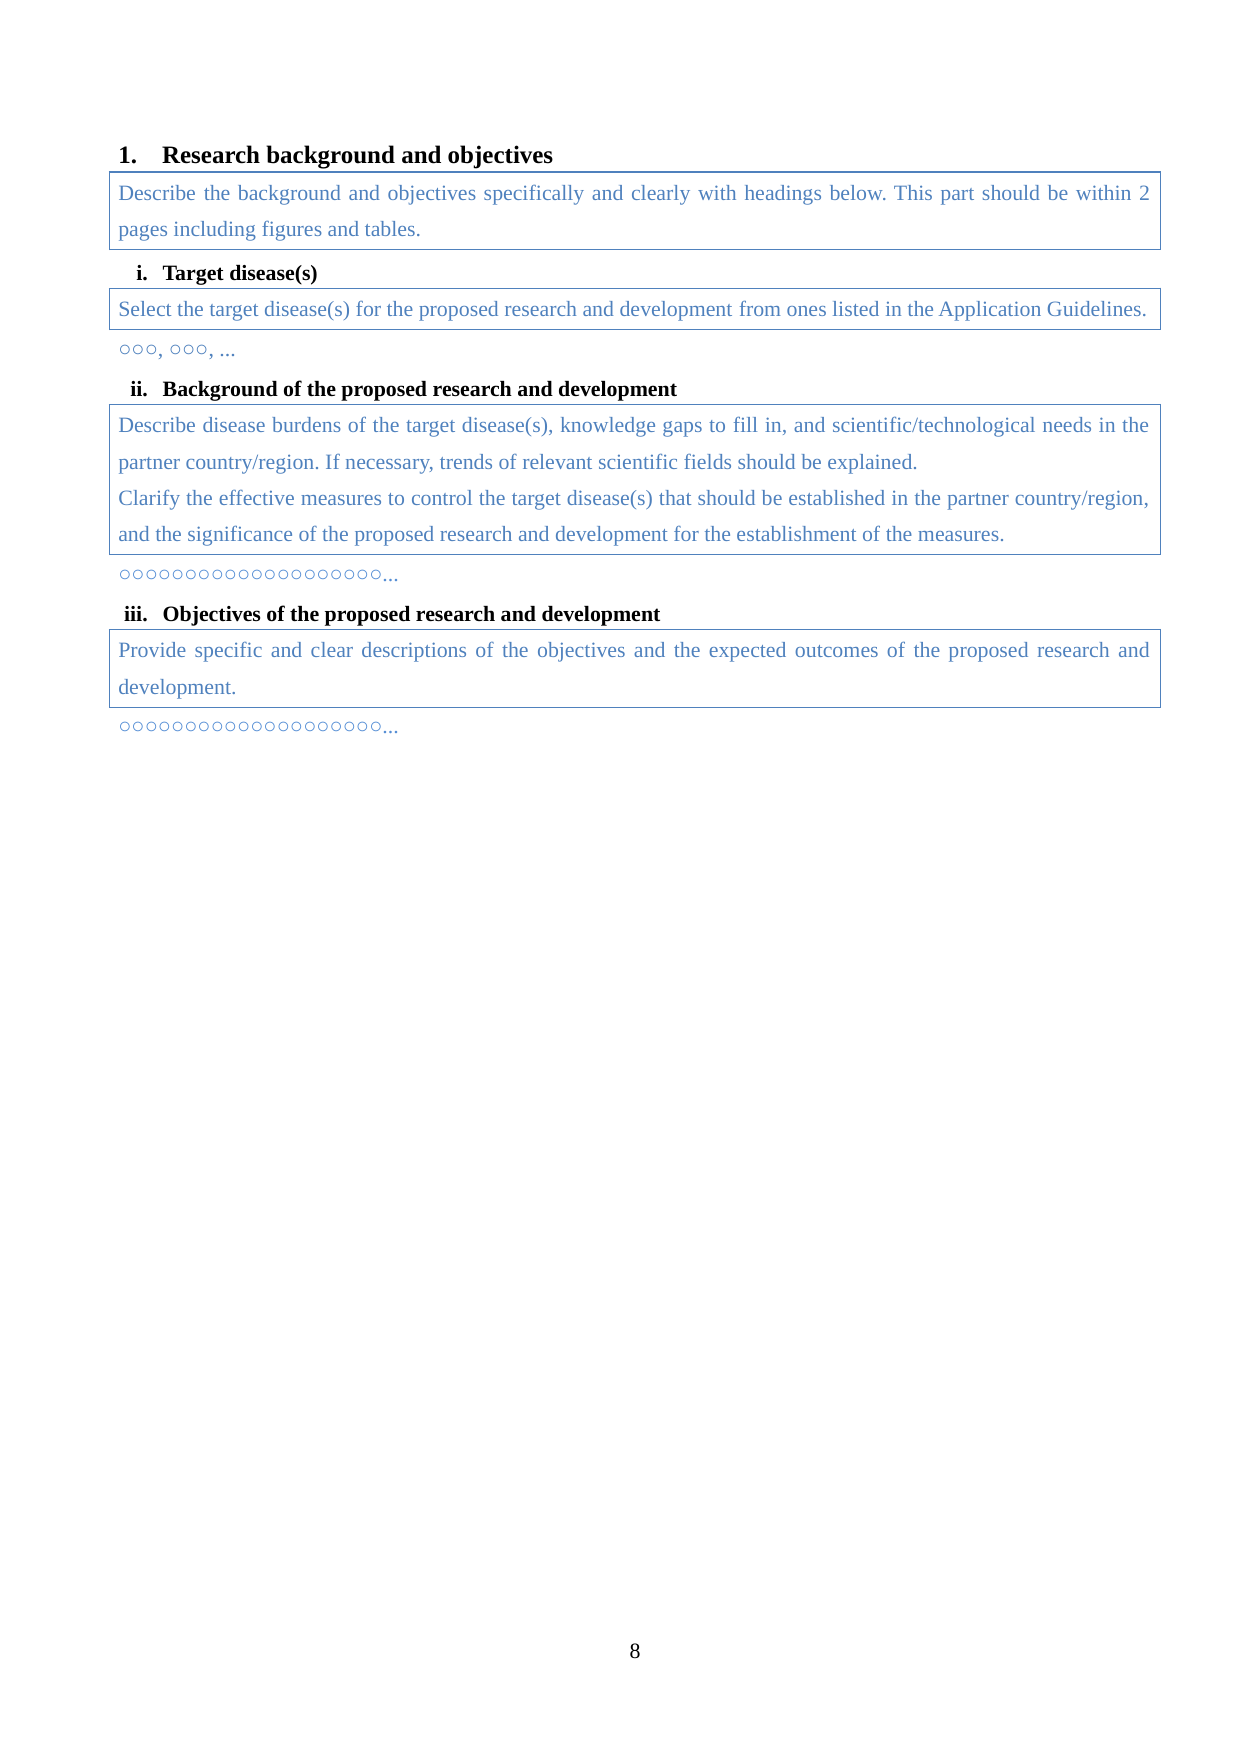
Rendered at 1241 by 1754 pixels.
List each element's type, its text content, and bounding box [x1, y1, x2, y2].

text Describe the background and objectives specifically and clearly with headings below. This part should be within 2 pages including figures and tables. [110, 173, 1160, 249]
text Select the target disease(s) for the proposed research and development from ones listed in the Application Guidelines. [110, 289, 1160, 329]
text ○○○, ○○○, ... [118, 330, 1152, 366]
subtitle Background of the proposed research and development [148, 366, 1152, 404]
subtitle Objectives of the proposed research and development [148, 591, 1152, 629]
text ○○○○○○○○○○○○○○○○○○○○... [118, 708, 1152, 744]
subtitle Research background and objectives [118, 134, 1152, 171]
subtitle Target disease(s) [148, 250, 1152, 288]
text Clarify the effective measures to control the target disease(s) that should be established in the partner country/region, and the significance of the proposed research and development for the establishment of the measures. [110, 476, 1160, 554]
text Provide specific and clear descriptions of the objectives and the expected outcomes of the proposed research and development. [110, 630, 1160, 707]
text Describe disease burdens of the target disease(s), knowledge gaps to fill in, and scientific/technological needs in the partner country/region. If necessary, trends of relevant scientific fields should be explained. [110, 405, 1160, 476]
text ○○○○○○○○○○○○○○○○○○○○... [118, 555, 1152, 591]
